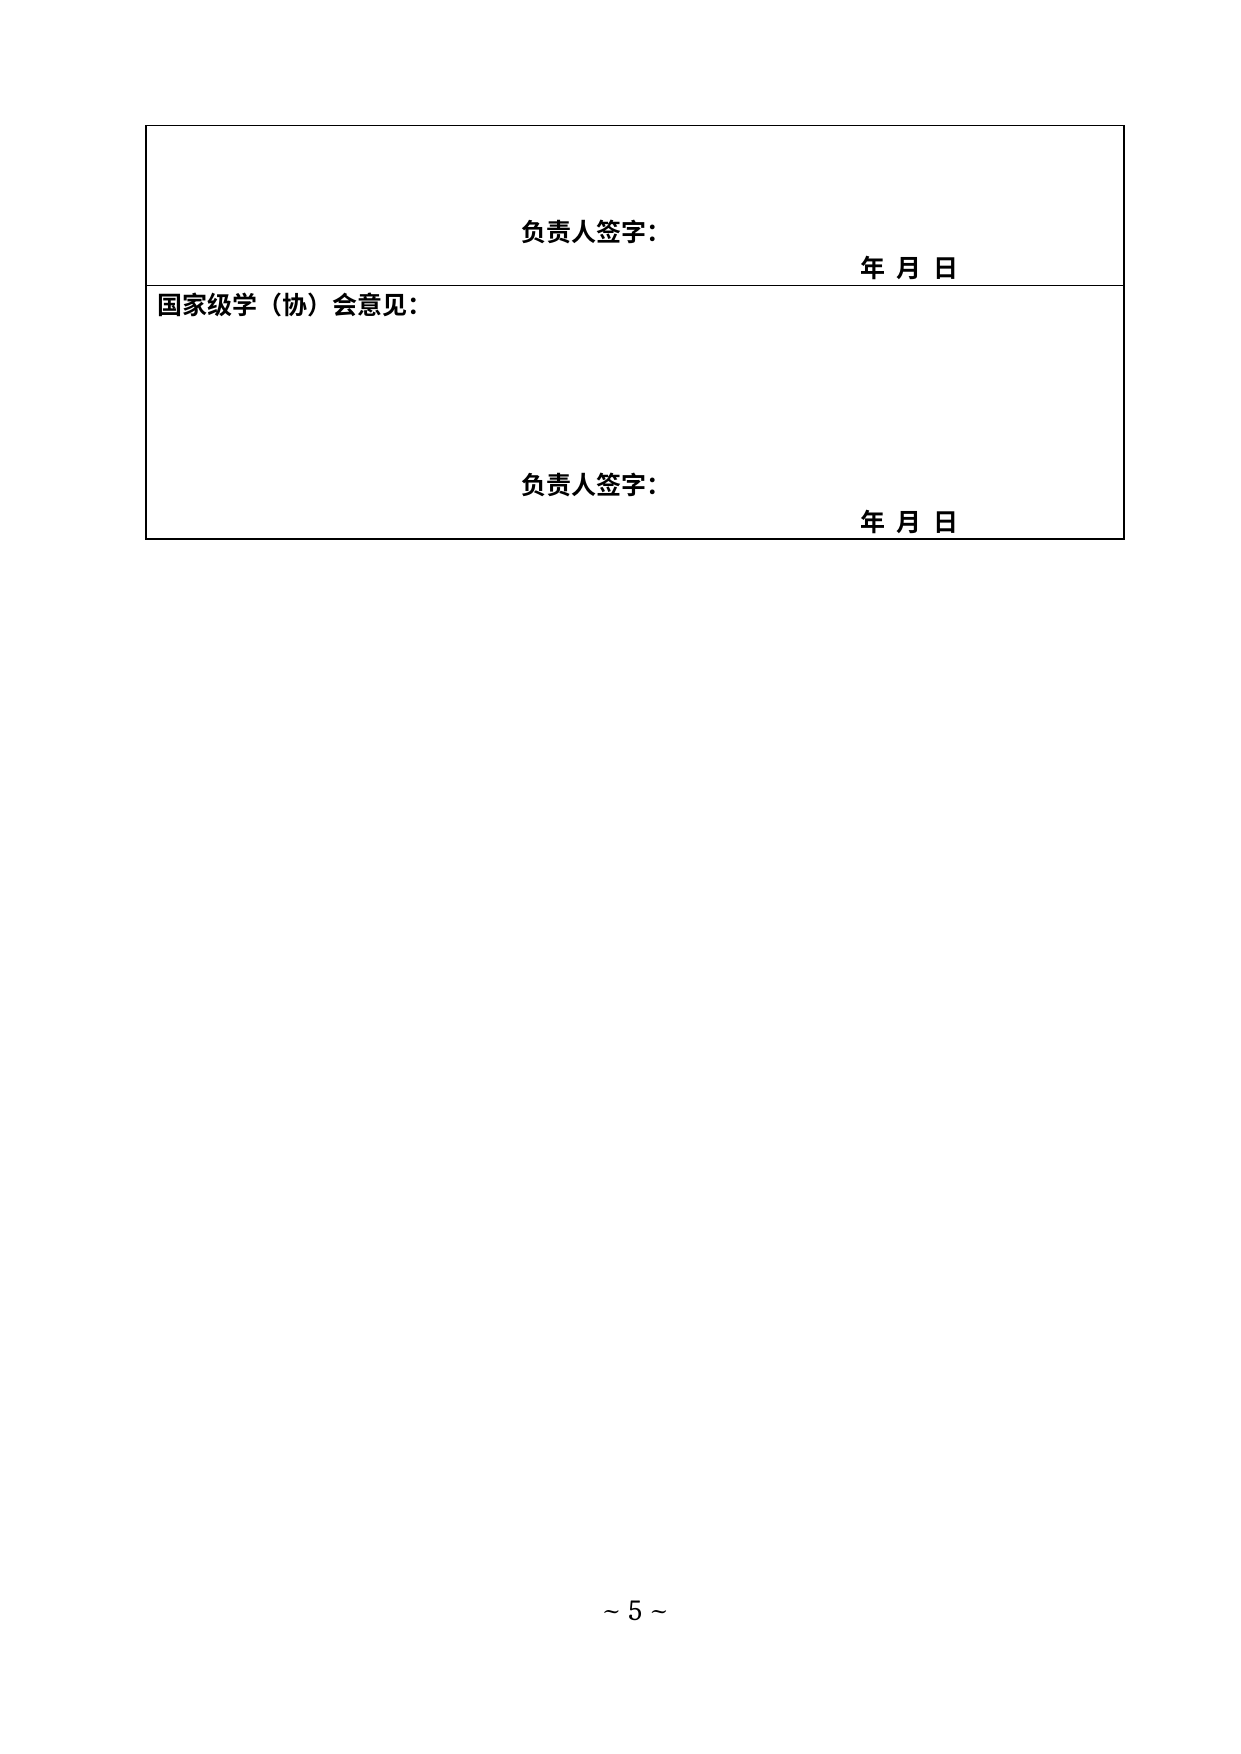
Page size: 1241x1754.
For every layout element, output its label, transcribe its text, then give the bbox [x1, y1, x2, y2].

table_cell 负责人签字： 年 月 日 [147, 126, 1123, 285]
table_cell 国家级学（协）会意见： 负责人签字： 年 月 日 [147, 286, 1123, 538]
